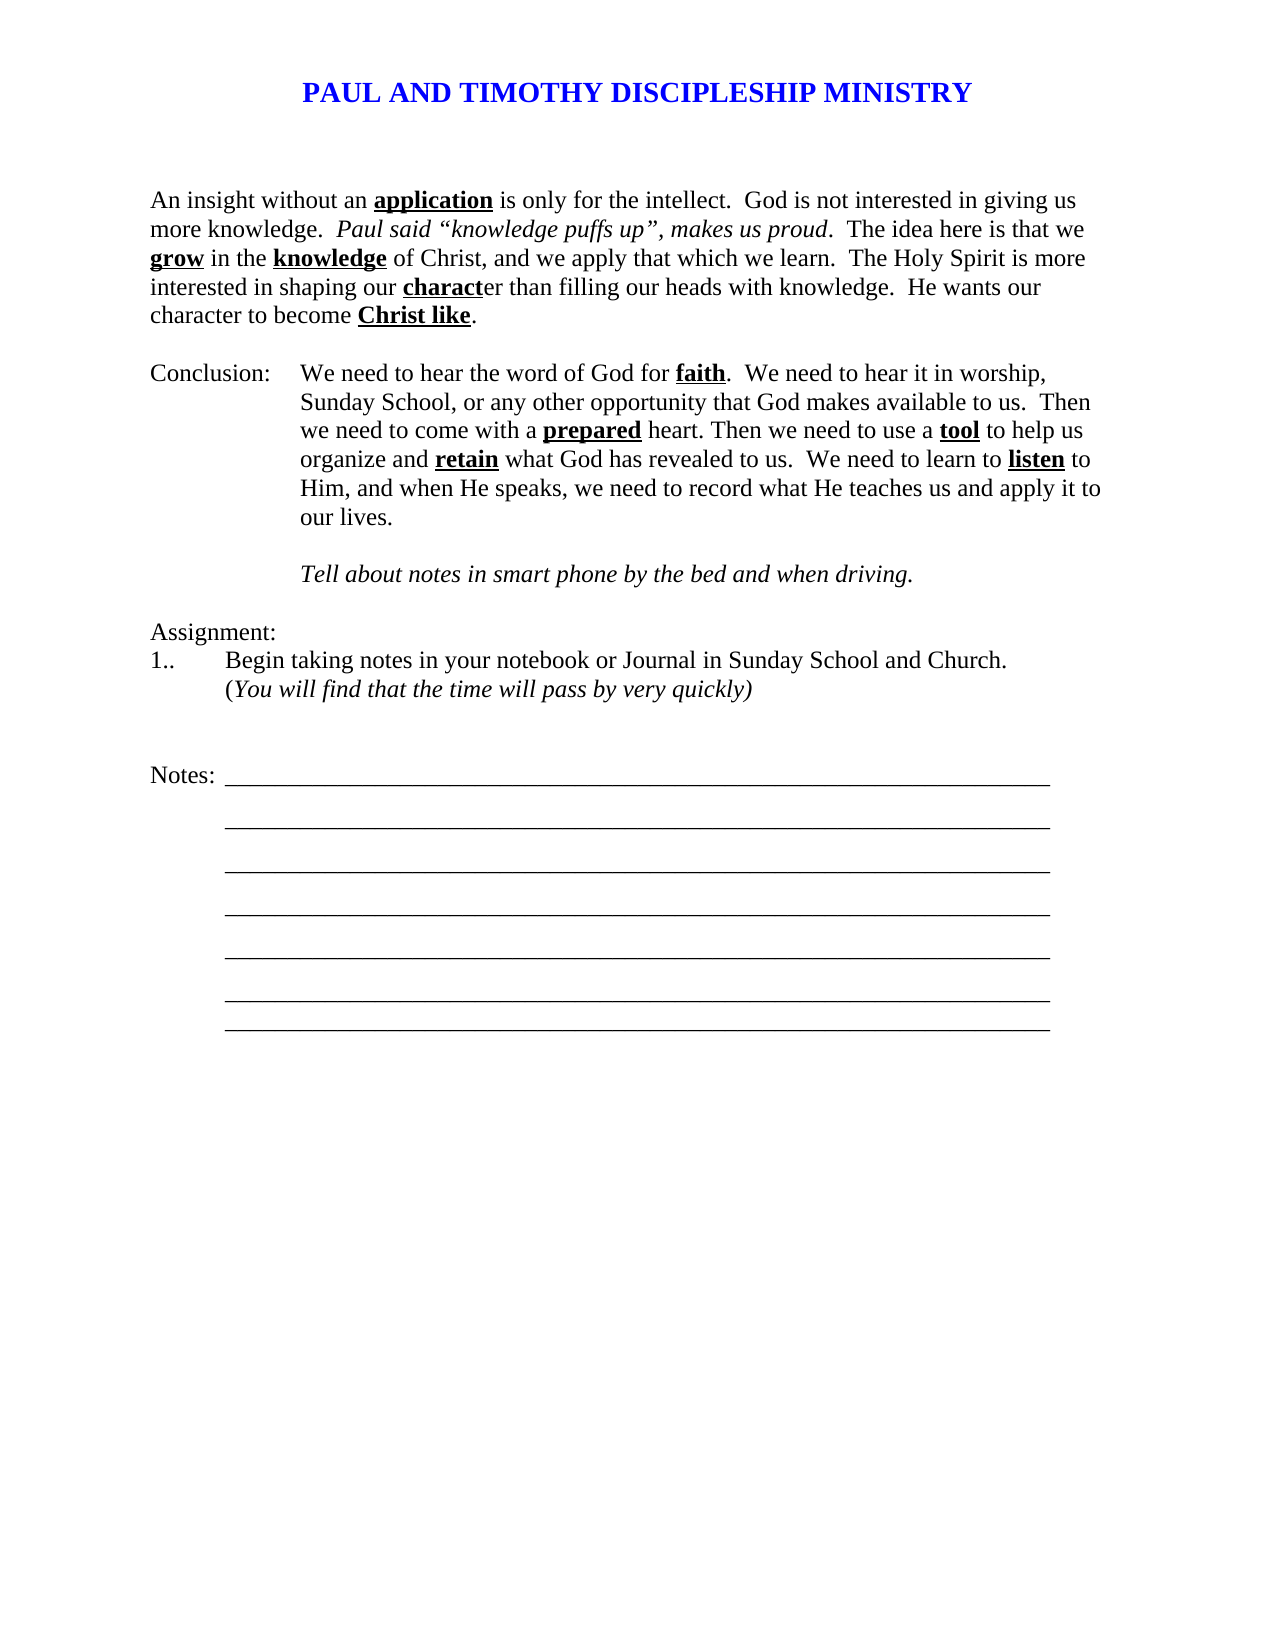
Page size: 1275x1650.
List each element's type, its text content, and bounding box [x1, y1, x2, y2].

text Conclusion: We need to hear the word of God for faith. We need to hear it in worship, Sunday School, or any other opportunity that God makes available to us. Then we need to come with a prepared heart. Then we need to use a tool to help us organize and retain what God has revealed to us. We need to learn to listen to Him, and when He speaks, we need to record what He teaches us and apply it to our lives. [150, 358, 1125, 530]
text __________________________________________________________________ __________________________________________________________________ [150, 976, 1125, 1033]
text Notes: __________________________________________________________________ [150, 760, 1125, 789]
text An insight without an application is only for the intellect. God is not interested in giving us more knowledge. Paul said “knowledge puffs up”, makes us proud. The idea here is that we grow in the knowledge of Christ, and we apply that which we learn. The Holy Spirit is more interested in shaping our character than filling our heads with knowledge. He wants our character to become Christ like. [150, 185, 1125, 329]
text __________________________________________________________________ [150, 803, 1125, 832]
text Tell about notes in smart phone by the bed and when driving. [150, 559, 1125, 588]
text __________________________________________________________________ __________________________________________________________________ [150, 847, 1125, 918]
text (You will find that the time will pass by very quickly) [150, 674, 1125, 703]
text __________________________________________________________________ [150, 933, 1125, 962]
text 1.. Begin taking notes in your notebook or Journal in Sunday School and Church. [150, 645, 1125, 674]
text Assignment: [150, 617, 1125, 645]
